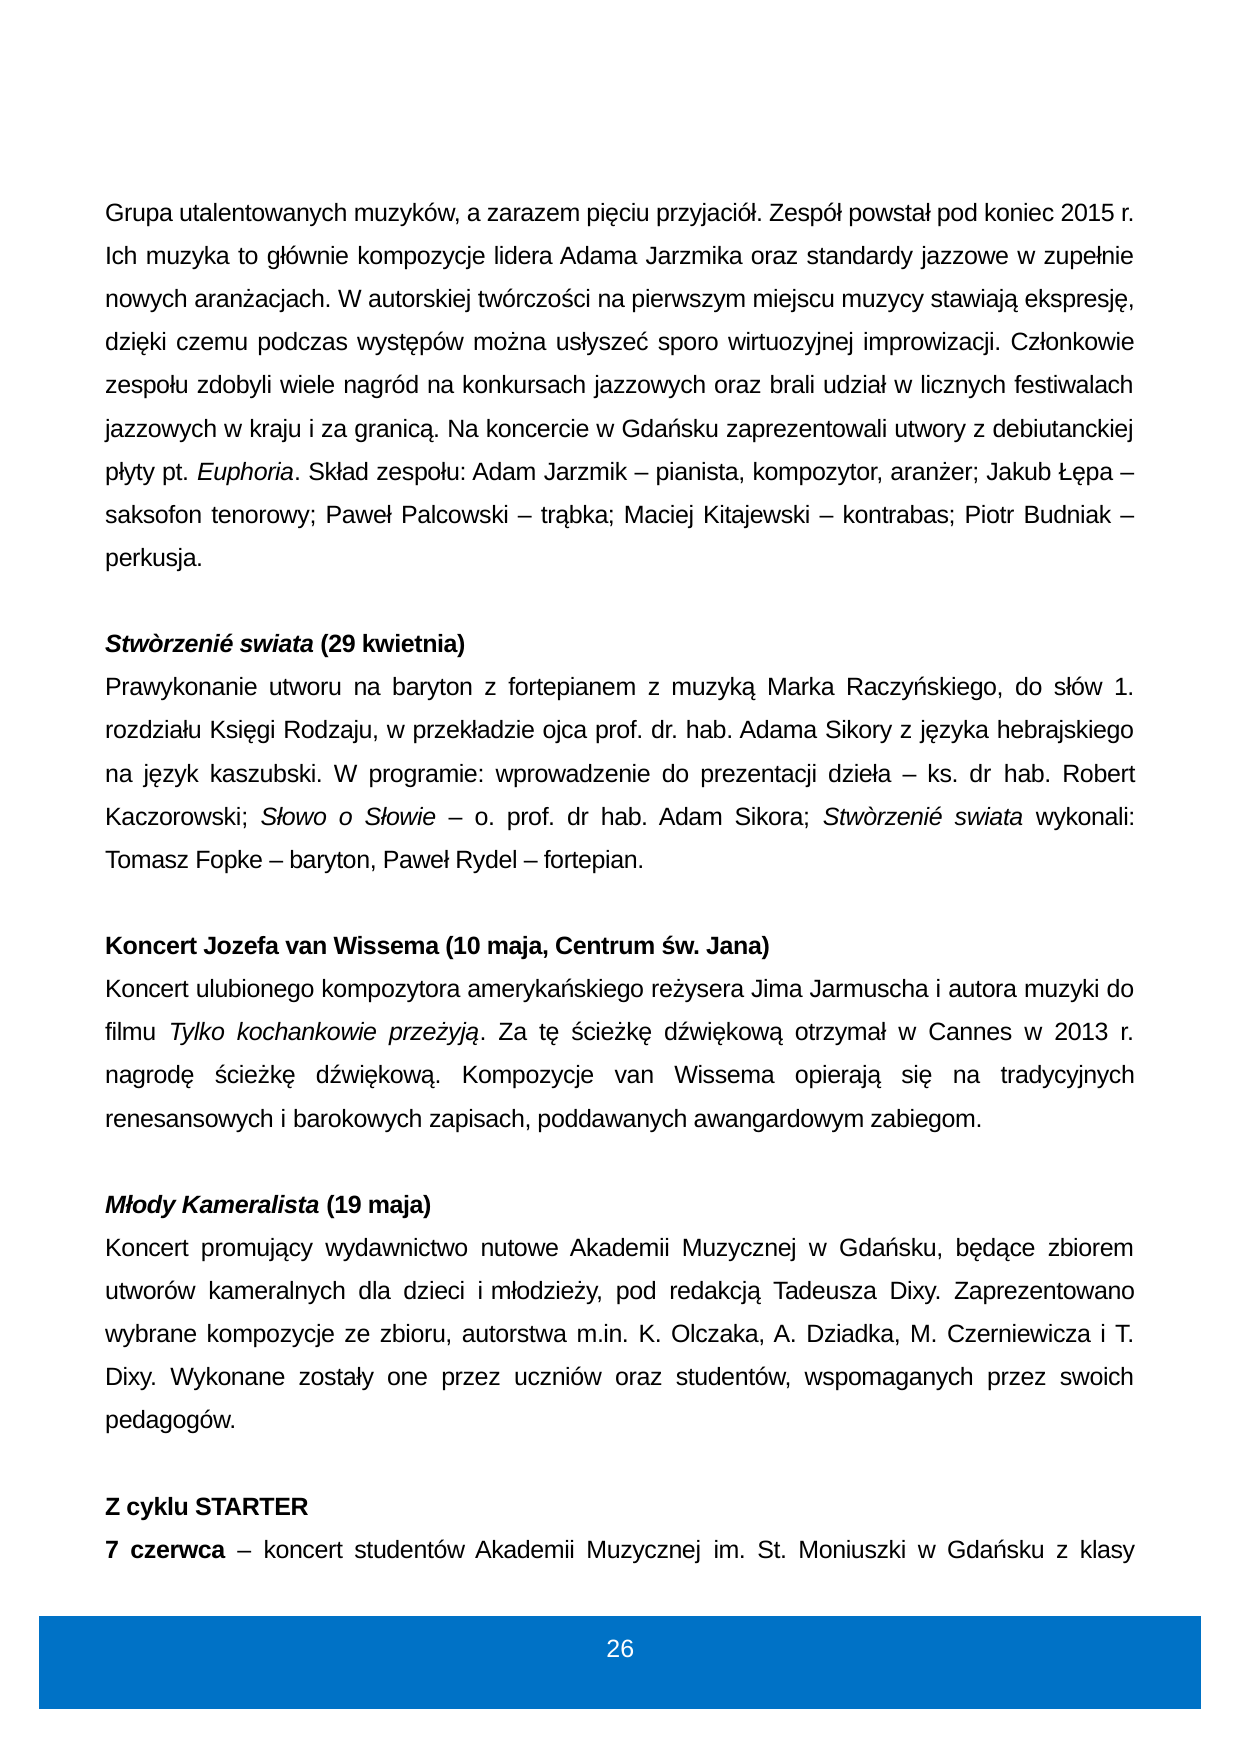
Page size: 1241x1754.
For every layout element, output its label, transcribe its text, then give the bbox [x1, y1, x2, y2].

text Prawykonanie utworu na baryton z fortepianem z muzyką Marka Raczyńskiego, do słów 1. rozdziału Księgi Rodzaju, w przekładzie ojca prof. dr. hab. Adama Sikory z języka hebrajskiego na język kaszubski. W programie: wprowadzenie do prezentacji dzieła – ks. dr hab. Robert Kaczorowski; Słowo o Słowie – o. prof. dr hab. Adam Sikora; Stwòrzenié swiata wykonali: Tomasz Fopke – baryton, Paweł Rydel – fortepian. [105, 672, 1135, 874]
text Koncert promujący wydawnictwo nutowe Akademii Muzycznej w Gdańsku, będące zbiorem utworów kameralnych dla dzieci i młodzieży, pod redakcją Tadeusza Dixy. Zaprezentowano wybrane kompozycje ze zbioru, autorstwa m.in. K. Olczaka, A. Dziadka, M. Czerniewicza i T. Dixy. Wykonane zostały one przez uczniów oraz studentów, wspomaganych przez swoich pedagogów. [105, 1233, 1135, 1434]
text Młody Kameralista (19 maja) [105, 1190, 1135, 1219]
text Koncert Jozefa van Wissema (10 maja, Centrum św. Jana) [105, 931, 1135, 960]
text Koncert ulubionego kompozytora amerykańskiego reżysera Jima Jarmuscha i autora muzyki do filmu Tylko kochankowie przeżyją. Za tę ścieżkę dźwiękową otrzymał w Cannes w 2013 r. nagrodę ścieżkę dźwiękową. Kompozycje van Wissema opierają się na tradycyjnych renesansowych i barokowych zapisach, poddawanych awangardowym zabiegom. [105, 974, 1135, 1132]
text Stwòrzenié swiata (29 kwietnia) [105, 629, 1135, 658]
text Z cyklu STARTER [105, 1492, 1135, 1521]
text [105, 1535, 1135, 1564]
text Grupa utalentowanych muzyków, a zarazem pięciu przyjaciół. Zespół powstał pod koniec 2015 r. Ich muzyka to głównie kompozycje lidera Adama Jarzmika oraz standardy jazzowe w zupełnie nowych aranżacjach. W autorskiej twórczości na pierwszym miejscu muzycy stawiają ekspresję, dzięki czemu podczas występów można usłyszeć sporo wirtuozyjnej improwizacji. Członkowie zespołu zdobyli wiele nagród na konkursach jazzowych oraz brali udział w licznych festiwalach jazzowych w kraju i za granicą. Na koncercie w Gdańsku zaprezentowali utwory z debiutanckiej płyty pt. Euphoria. Skład zespołu: Adam Jarzmik – pianista, kompozytor, aranżer; Jakub Łępa – saksofon tenorowy; Paweł Palcowski – trąbka; Maciej Kitajewski – kontrabas; Piotr Budniak – perkusja. [105, 198, 1135, 572]
